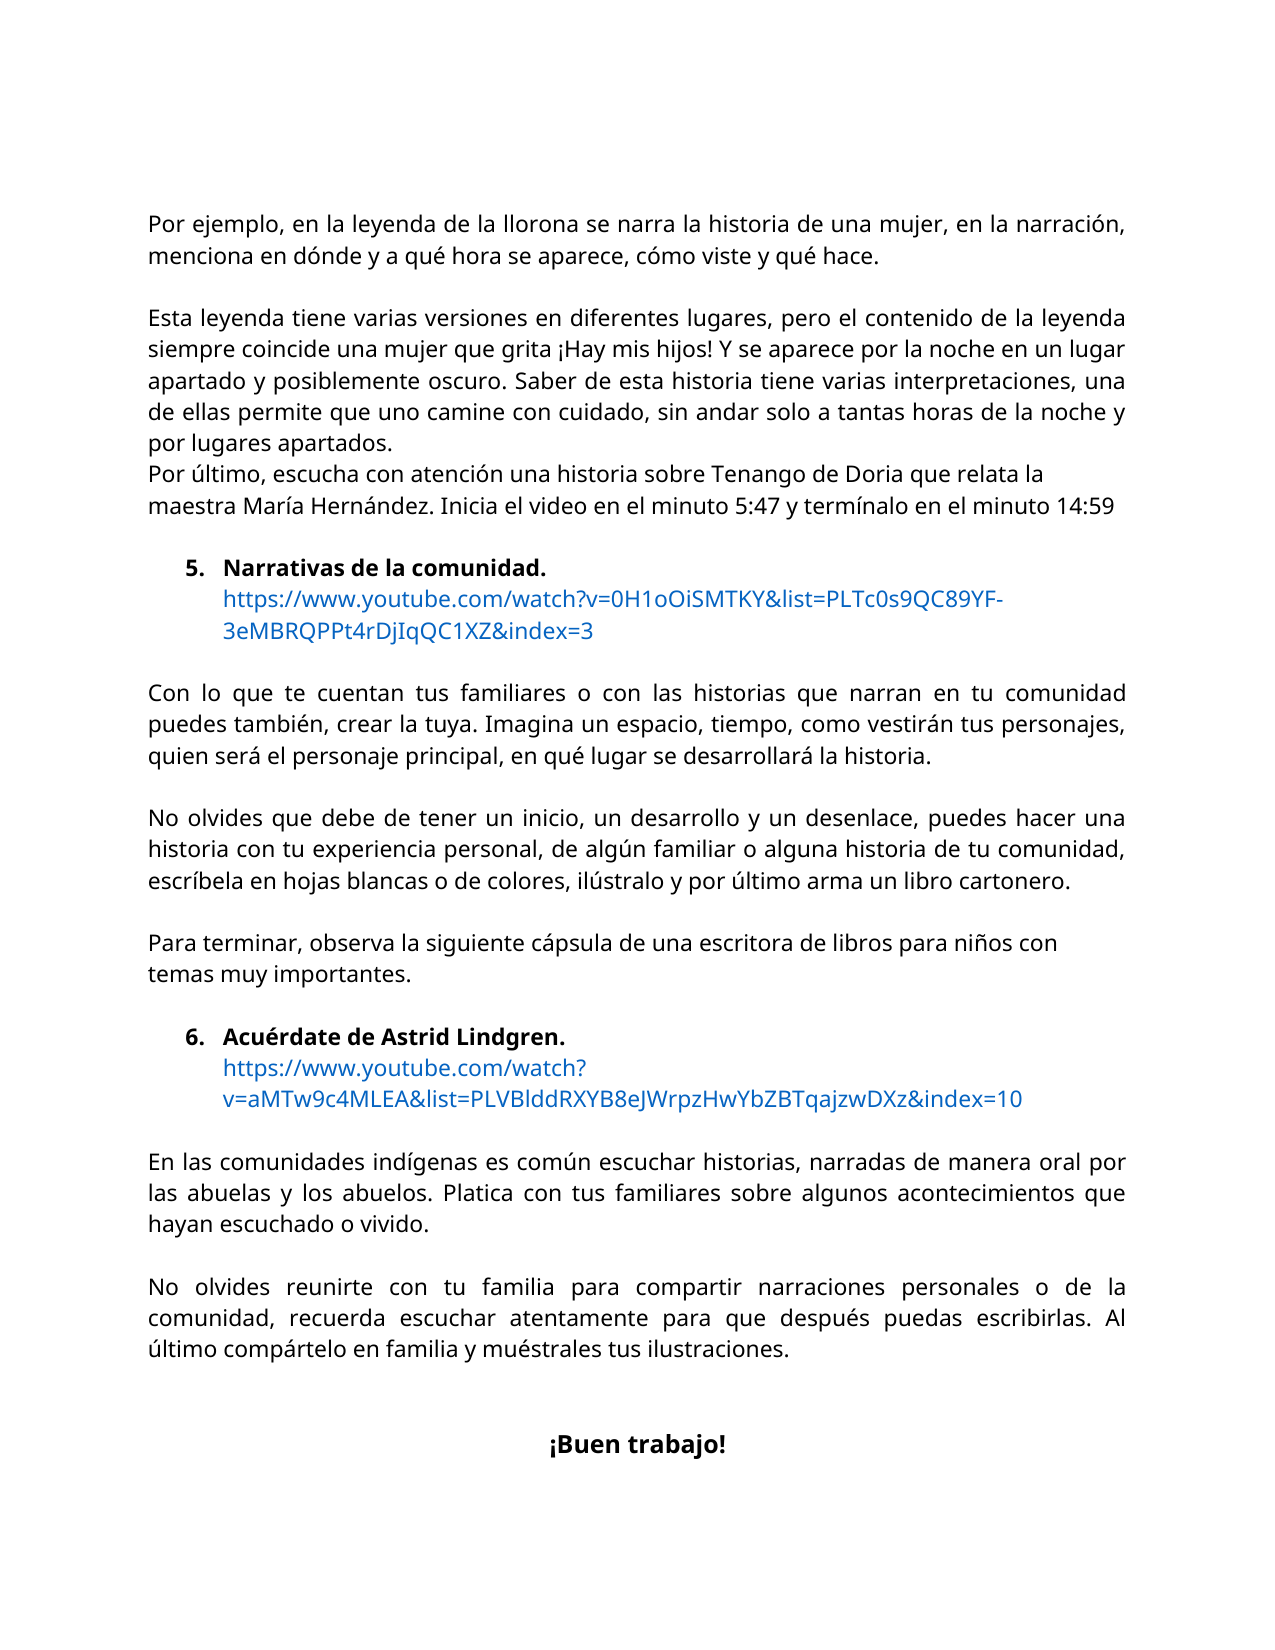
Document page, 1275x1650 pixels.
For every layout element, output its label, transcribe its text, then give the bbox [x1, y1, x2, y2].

text Para terminar, observa la siguiente cápsula de una escritora de libros para niños con temas muy importantes. [148, 927, 1127, 990]
text Por ejemplo, en la leyenda de la llorona se narra la historia de una mujer, en la narración, menciona en dónde y a qué hora se aparece, cómo viste y qué hace. [148, 208, 1127, 271]
text No olvides que debe de tener un inicio, un desarrollo y un desenlace, puedes hacer una historia con tu experiencia personal, de algún familiar o alguna historia de tu comunidad, escríbela en hojas blancas o de colores, ilústralo y por último arma un libro cartonero. [148, 802, 1127, 896]
list Narrativas de la comunidad. [185, 552, 1127, 583]
text ¡Buen trabajo! [148, 1427, 1127, 1461]
text Esta leyenda tiene varias versiones en diferentes lugares, pero el contenido de la leyenda siempre coincide una mujer que grita ¡Hay mis hijos! Y se aparece por la noche en un lugar apartado y posiblemente oscuro. Saber de esta historia tiene varias interpretaciones, una de ellas permite que uno camine con cuidado, sin andar solo a tantas horas de la noche y por lugares apartados. [148, 302, 1127, 458]
text Por último, escucha con atención una historia sobre Tenango de Doria que relata la maestra María Hernández. Inicia el video en el minuto 5:47 y termínalo en el minuto 14:59 [148, 458, 1127, 521]
list https://www.youtube.com/watch?v=aMTw9c4MLEA&list=PLVBlddRXYB8eJWrpzHwYbZBTqajzwDXz&index=10 [223, 1052, 1127, 1115]
text Con lo que te cuentan tus familiares o con las historias que narran en tu comunidad puedes también, crear la tuya. Imagina un espacio, tiempo, como vestirán tus personajes, quien será el personaje principal, en qué lugar se desarrollará la historia. [148, 677, 1127, 771]
text No olvides reunirte con tu familia para compartir narraciones personales o de la comunidad, recuerda escuchar atentamente para que después puedas escribirlas. Al último compártelo en familia y muéstrales tus ilustraciones. [148, 1271, 1127, 1365]
list Acuérdate de Astrid Lindgren. [185, 1021, 1127, 1052]
list https://www.youtube.com/watch?v=0H1oOiSMTKY&list=PLTc0s9QC89YF-3eMBRQPPt4rDjIqQC1XZ&index=3 [223, 583, 1127, 646]
text En las comunidades indígenas es común escuchar historias, narradas de manera oral por las abuelas y los abuelos. Platica con tus familiares sobre algunos acontecimientos que hayan escuchado o vivido. [148, 1146, 1127, 1240]
